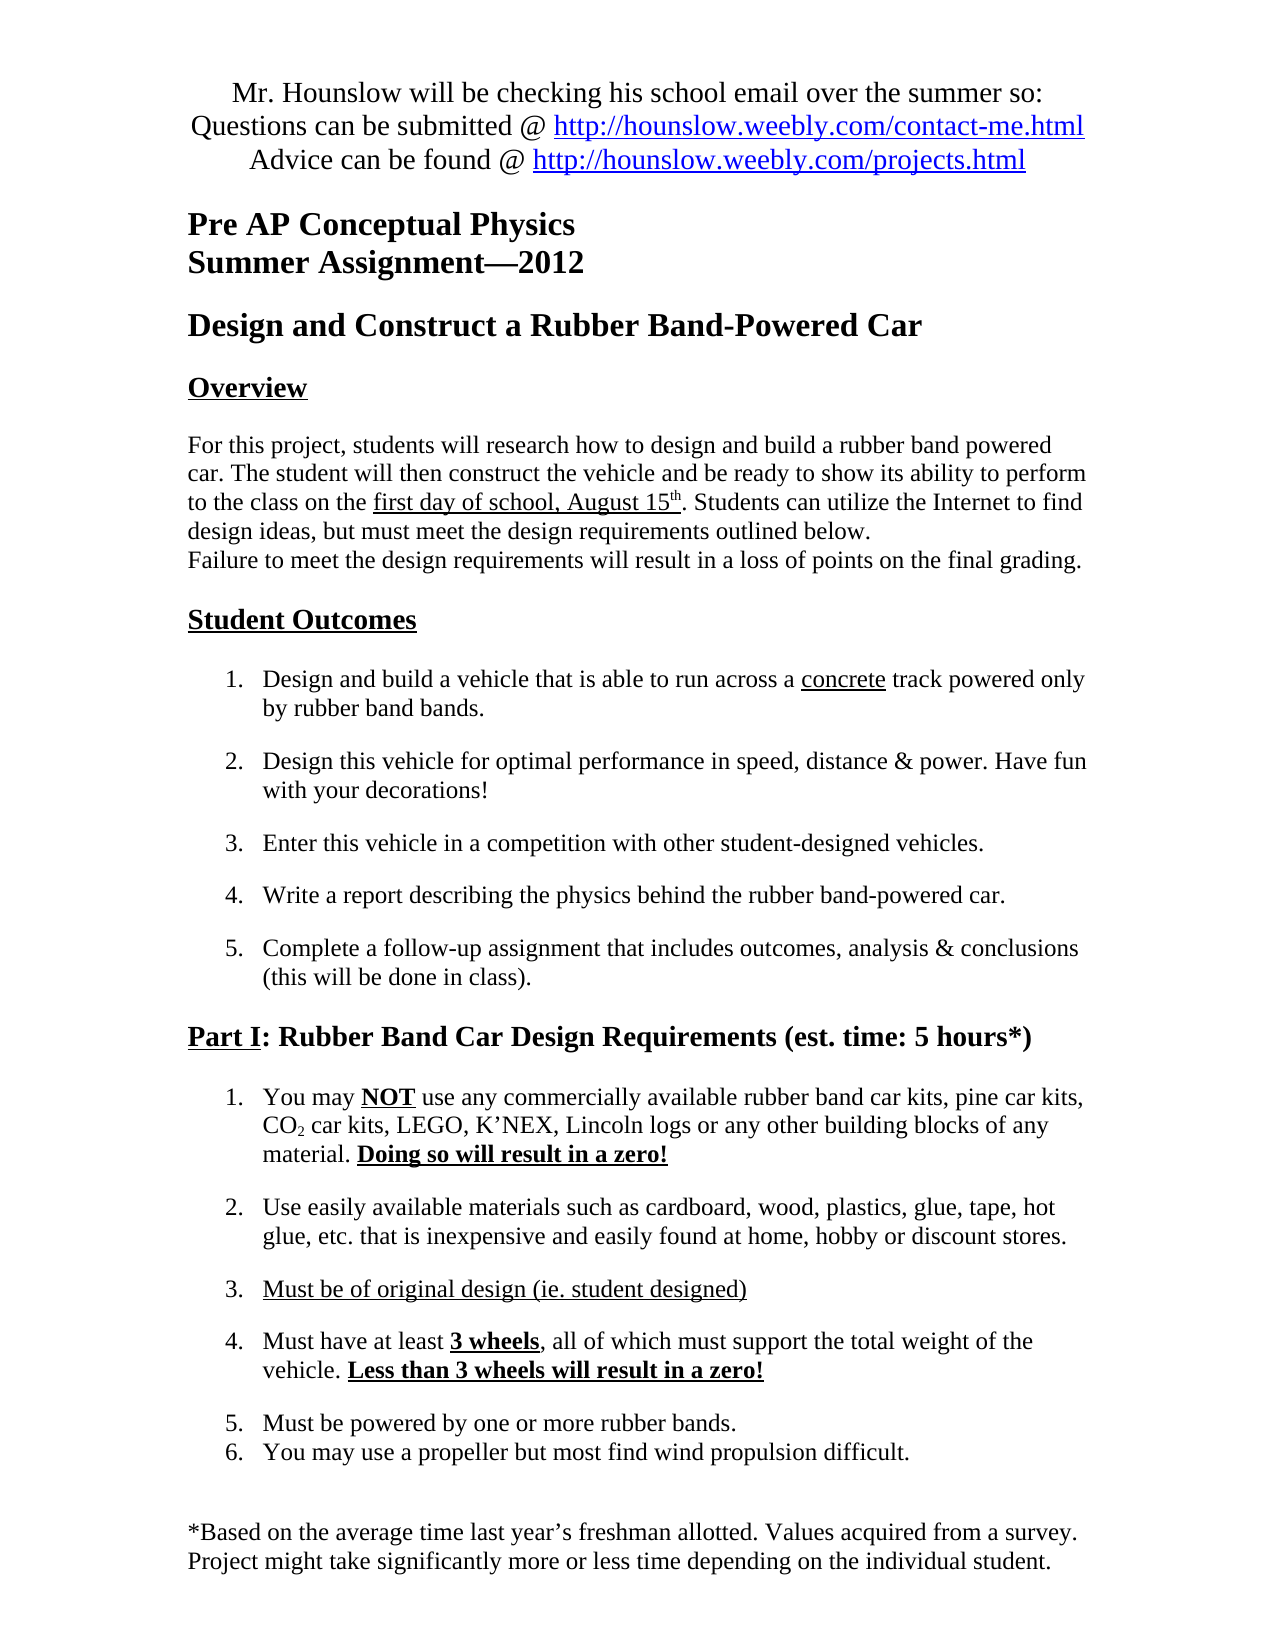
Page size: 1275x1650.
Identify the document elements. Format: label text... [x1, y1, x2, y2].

text Student Outcomes [187, 602, 1087, 636]
list Must have at least 3 wheels, all of which must support the total weight of the vehicle. Less than 3 wheels will result in a zero! [225, 1326, 1087, 1384]
list Design this vehicle for optimal performance in speed, distance & power. Have fun with your decorations! [225, 746, 1087, 803]
list Complete a follow-up assignment that includes outcomes, analysis & conclusions (this will be done in class). [225, 933, 1087, 991]
text Summer Assignment—2012 [187, 243, 1087, 281]
list Design and build a vehicle that is able to run across a concrete track powered only by rubber band bands. [225, 664, 1087, 722]
list You may use a propeller but most find wind propulsion difficult. [225, 1437, 1087, 1466]
text Pre AP Conceptual Physics [187, 204, 1087, 243]
text Design and Construct a Rubber Band-Powered Car [187, 305, 1087, 343]
list Write a report describing the physics behind the rubber band-powered car. [225, 880, 1087, 909]
list You may NOT use any commercially available rubber band car kits, pine car kits, CO2 car kits, LEGO, K’NEX, Lincoln logs or any other building blocks of any material. Doing so will result in a zero! [225, 1082, 1087, 1168]
text Part I: Rubber Band Car Design Requirements (est. time: 5 hours*) [187, 1019, 1087, 1053]
list Must be of original design (ie. student designed) [225, 1274, 1087, 1302]
list Enter this vehicle in a competition with other student-designed vehicles. [225, 828, 1087, 856]
text Overview [187, 370, 1087, 403]
list Use easily available materials such as cardboard, wood, plastics, glue, tape, hot glue, etc. that is inexpensive and easily found at home, hobby or discount stores. [225, 1192, 1087, 1249]
list Must be powered by one or more rubber bands. [225, 1408, 1087, 1437]
text Failure to meet the design requirements will result in a loss of points on the final grading. [187, 545, 1087, 573]
text For this project, students will research how to design and build a rubber band powered car. The student will then construct the vehicle and be ready to show its ability to perform to the class on the first day of school, August 15th. Students can utilize the Internet to find design ideas, but must meet the design requirements outlined below. [187, 430, 1087, 545]
